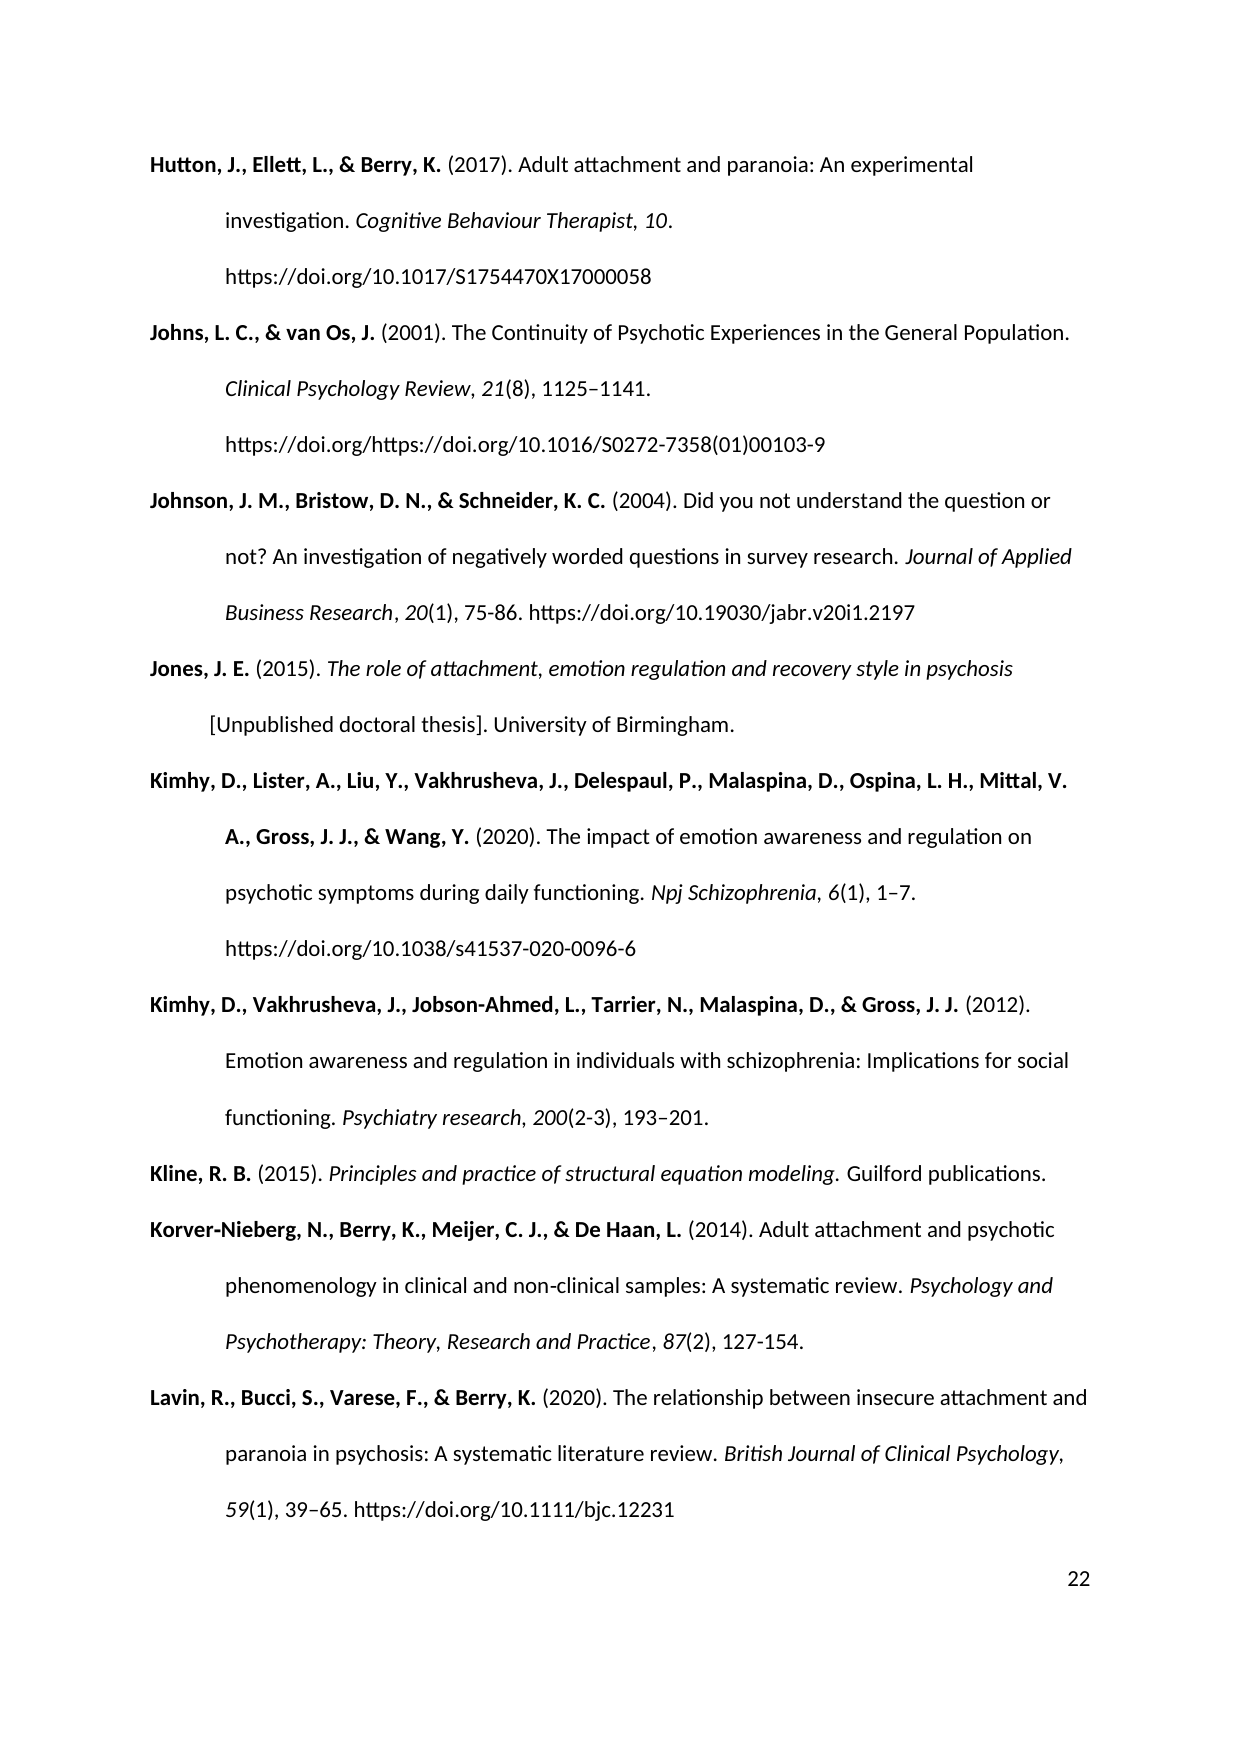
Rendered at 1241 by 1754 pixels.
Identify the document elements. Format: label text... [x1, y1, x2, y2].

text Lavin, R., Bucci, S., Varese, F., & Berry, K. (2020). The relationship between insecure attachment and paranoia in psychosis: A systematic literature review. British Journal of Clinical Psychology, 59(1), 39–65. https://doi.org/10.1111/bjc.12231 [150, 1383, 1090, 1523]
text Kimhy, D., Vakhrusheva, J., Jobson-Ahmed, L., Tarrier, N., Malaspina, D., & Gross, J. J. (2012). Emotion awareness and regulation in individuals with schizophrenia: Implications for social functioning. Psychiatry research, 200(2-3), 193–201. [150, 991, 1090, 1131]
text Johns, L. C., & van Os, J. (2001). The Continuity of Psychotic Experiences in the General Population. Clinical Psychology Review, 21(8), 1125–1141. https://doi.org/https://doi.org/10.1016/S0272-7358(01)00103-9 [150, 318, 1090, 458]
text Korver‐Nieberg, N., Berry, K., Meijer, C. J., & De Haan, L. (2014). Adult attachment and psychotic phenomenology in clinical and non‐clinical samples: A systematic review. Psychology and Psychotherapy: Theory, Research and Practice, 87(2), 127-154. [150, 1215, 1090, 1355]
text Hutton, J., Ellett, L., & Berry, K. (2017). Adult attachment and paranoia: An experimental investigation. Cognitive Behaviour Therapist, 10. https://doi.org/10.1017/S1754470X17000058 [150, 150, 1090, 290]
text Kimhy, D., Lister, A., Liu, Y., Vakhrusheva, J., Delespaul, P., Malaspina, D., Ospina, L. H., Mittal, V. A., Gross, J. J., & Wang, Y. (2020). The impact of emotion awareness and regulation on psychotic symptoms during daily functioning. Npj Schizophrenia, 6(1), 1–7. https://doi.org/10.1038/s41537-020-0096-6 [150, 766, 1090, 963]
text Johnson, J. M., Bristow, D. N., & Schneider, K. C. (2004). Did you not understand the question or not? An investigation of negatively worded questions in survey research. Journal of Applied Business Research, 20(1), 75-86. https://doi.org/10.19030/jabr.v20i1.2197 [150, 486, 1090, 626]
text Jones, J. E. (2015). The role of attachment, emotion regulation and recovery style in psychosis [Unpublished doctoral thesis]. University of Birmingham. [150, 654, 1090, 738]
text Kline, R. B. (2015). Principles and practice of structural equation modeling. Guilford publications. [150, 1159, 1090, 1187]
